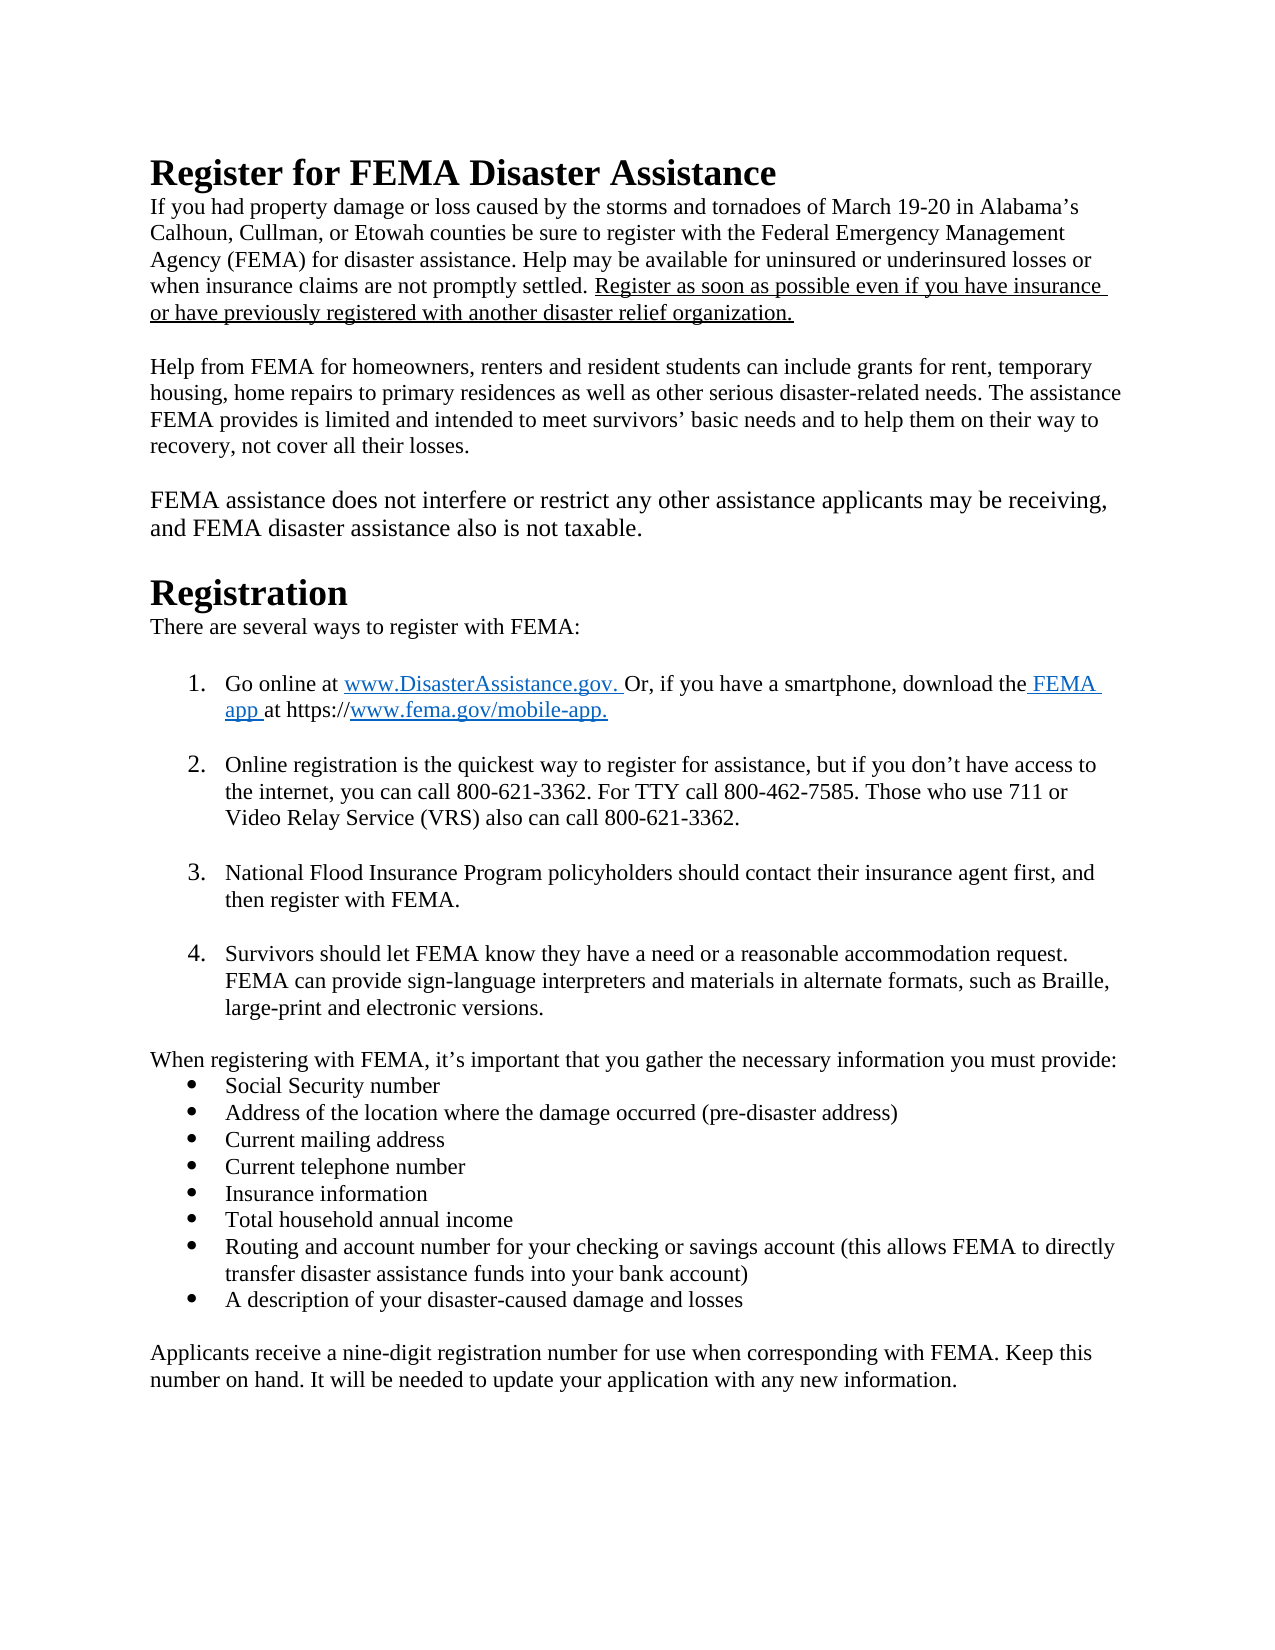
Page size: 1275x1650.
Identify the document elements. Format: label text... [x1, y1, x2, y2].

text There are several ways to register with FEMA: [150, 613, 1125, 668]
text Register for FEMA Disaster Assistance [150, 150, 1125, 193]
list A description of your disaster-caused damage and losses [187, 1286, 1125, 1339]
list Survivors should let FEMA know they have a need or a reasonable accommodation request. FEMA can provide sign-language interpreters and materials in alternate formats, such as Braille, large-print and electronic versions. [187, 938, 1125, 1020]
list Current telephone number [187, 1153, 1125, 1180]
list Social Security number [187, 1073, 1125, 1099]
list National Flood Insurance Program policyholders should contact their insurance agent first, and then register with FEMA. [187, 857, 1125, 938]
text Registration [150, 570, 1125, 613]
text Applicants receive a nine-digit registration number for use when corresponding with FEMA. Keep this number on hand. It will be needed to update your application with any new information. [150, 1339, 1125, 1420]
list Total household annual income [187, 1206, 1125, 1233]
list Insurance information [187, 1180, 1125, 1206]
list Online registration is the quickest way to register for assistance, but if you don’t have access to the internet, you can call 800-621-3362. For TTY call 800-462-7585. Those who use 711 or Video Relay Service (VRS) also can call 800-621-3362. [187, 749, 1125, 857]
list Address of the location where the damage occurred (pre-disaster address) [187, 1099, 1125, 1126]
text When registering with FEMA, it’s important that you gather the necessary information you must provide: [150, 1020, 1125, 1073]
text FEMA assistance does not interfere or restrict any other assistance applicants may be receiving, and FEMA disaster assistance also is not taxable. [150, 485, 1125, 542]
list Routing and account number for your checking or savings account (this allows FEMA to directly transfer disaster assistance funds into your bank account) [187, 1233, 1125, 1286]
text Help from FEMA for homeowners, renters and resident students can include grants for rent, temporary housing, home repairs to primary residences as well as other serious disaster-related needs. The assistance FEMA provides is limited and intended to meet survivors’ basic needs and to help them on their way to recovery, not cover all their losses. [150, 353, 1125, 458]
list Current mailing address [187, 1126, 1125, 1153]
list Go online at www.DisasterAssistance.gov. Or, if you have a smartphone, download the FEMA app at https://www.fema.gov/mobile-app. [187, 668, 1125, 749]
text If you had property damage or loss caused by the storms and tornadoes of March 19-20 in Alabama’s Calhoun, Cullman, or Etowah counties be sure to register with the Federal Emergency Management Agency (FEMA) for disaster assistance. Help may be available for uninsured or underinsured losses or when insurance claims are not promptly settled. Register as soon as possible even if you have insurance or have previously registered with another disaster relief organization. [150, 193, 1125, 353]
